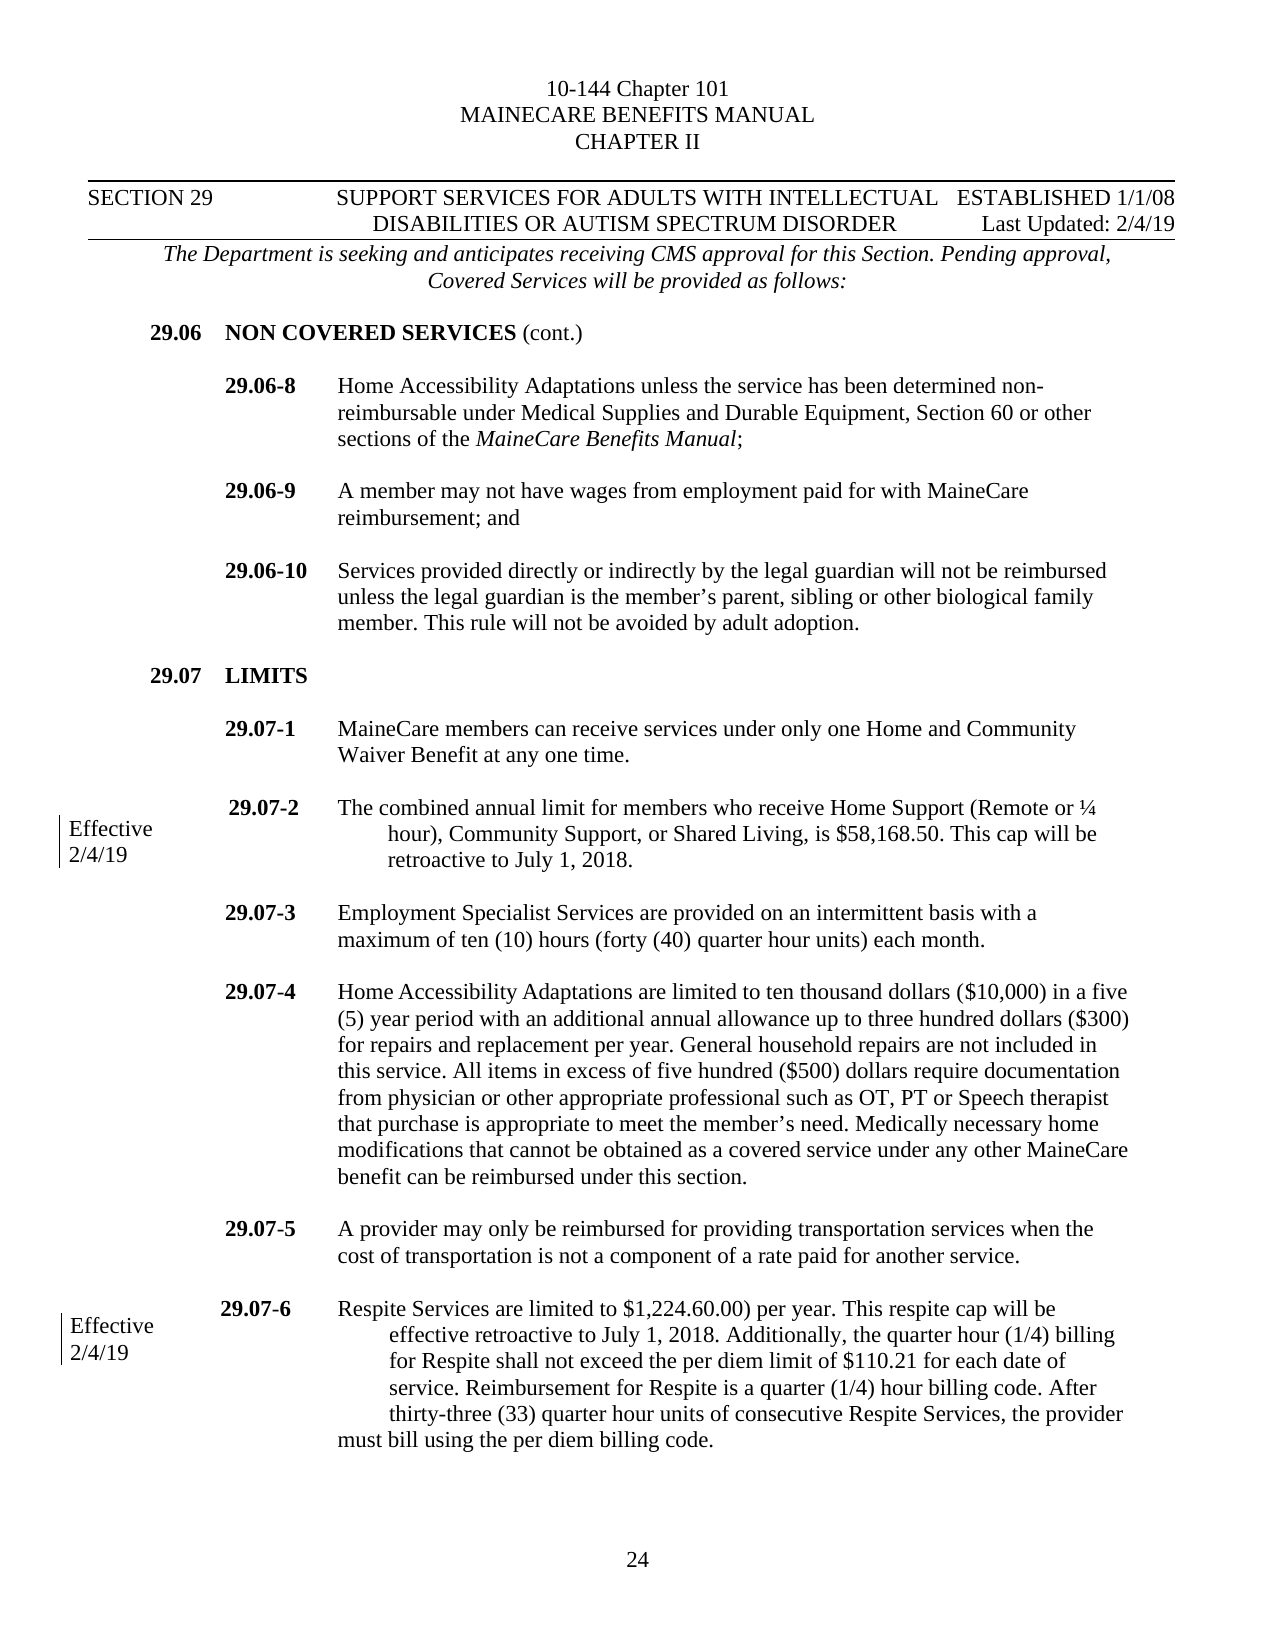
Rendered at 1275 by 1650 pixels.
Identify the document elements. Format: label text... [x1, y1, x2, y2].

text 29.07-2 The combined annual limit for members who receive Home Support (Remote or ¼ hour), Community Support, or Shared Living, is $58,168.50. This cap will be retroactive to July 1, 2018. [178, 794, 1125, 873]
text 29.07-4 Home Accessibility Adaptations are limited to ten thousand dollars ($10,000) in a five (5) year period with an additional annual allowance up to three hundred dollars ($300) for repairs and replacement per year. General household repairs are not included in this service. All items in excess of five hundred ($500) dollars require documentation from physician or other appropriate professional such as OT, PT or Speech therapist that purchase is appropriate to meet the member’s need. Medically necessary home modifications that cannot be obtained as a covered service under any other MaineCare benefit can be reimbursed under this section. [225, 978, 1134, 1189]
text 29.06-9 A member may not have wages from employment paid for with MaineCare reimbursement; and [225, 478, 1125, 530]
text 29.07-6 Respite Services are limited to $1,224.60.00) per year. This respite cap will be effective retroactive to July 1, 2018. Additionally, the quarter hour (1/4) billing for Respite shall not exceed the per diem limit of $110.21 for each date of service. Reimbursement for Respite is a quarter (1/4) hour billing code. After thirty-three (33) quarter hour units of consecutive Respite Services, the provider must bill using the per diem billing code. [169, 1294, 1125, 1453]
text 29.07-1 MaineCare members can receive services under only one Home and Community Waiver Benefit at any one time. [225, 715, 1125, 767]
text 29.06-8 Home Accessibility Adaptations unless the service has been determined non-reimbursable under Medical Supplies and Durable Equipment, Section 60 or other sections of the MaineCare Benefits Manual; [225, 372, 1125, 451]
text 29.06 NON COVERED SERVICES (cont.) [150, 319, 1125, 346]
text 29.07 LIMITS [150, 662, 1125, 688]
text 29.07-3 Employment Specialist Services are provided on an intermittent basis with a maximum of ten (10) hours (forty (40) quarter hour units) each month. [225, 899, 1125, 952]
text 29.07-5 A provider may only be reimbursed for providing transportation services when the cost of transportation is not a component of a rate paid for another service. [225, 1216, 1125, 1268]
text 29.06-10 Services provided directly or indirectly by the legal guardian will not be reimbursed unless the legal guardian is the member’s parent, sibling or other biological family member. This rule will not be avoided by adult adoption. [225, 557, 1125, 636]
